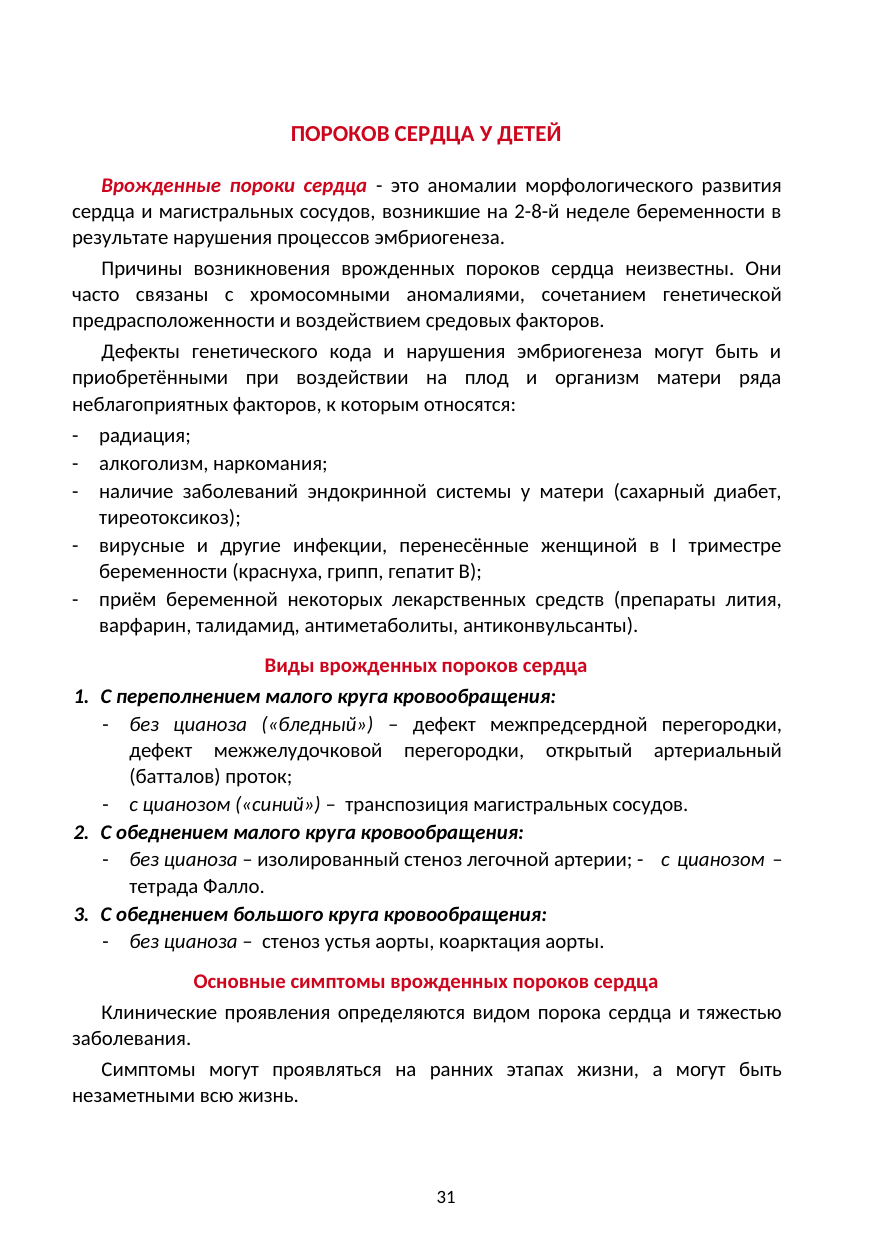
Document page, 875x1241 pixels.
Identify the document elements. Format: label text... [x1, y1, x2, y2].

text Симптомы могут проявляться на ранних этапах жизни, а могут быть незаметными всю жизнь. [72, 1056, 782, 1108]
list с цианозом («синий») – транспозиция магистральных сосудов. [102, 791, 782, 816]
list без цианоза («бледный») – дефект межпредсердной перегородки, дефект межжелудочковой перегородки, открытый артериальный (батталов) проток; [102, 711, 782, 788]
list наличие заболеваний эндокринной системы у матери (сахарный диабет, тиреотоксикоз); [72, 478, 782, 529]
list С обеднением малого круга кровообращения: [73, 819, 786, 844]
list вирусные и другие инфекции, перенесённые женщиной в I триместре беременности (краснуха, грипп, гепатит В); [72, 532, 782, 583]
list алкоголизм, наркомания; [72, 450, 782, 475]
subtitle Основные симптомы врожденных пороков сердца [92, 968, 760, 993]
text Врожденные пороки сердца - это аномалии морфологического развития сердца и магистральных сосудов, возникшие на 2-8-й неделе беременности в результате нарушения процессов эмбриогенеза. [72, 172, 782, 249]
subtitle Виды врожденных пороков сердца [92, 652, 760, 678]
list без цианоза – изолированный стеноз легочной артерии; - с цианозом – тетрада Фалло. [102, 847, 782, 898]
text Причины возникновения врожденных пороков сердца неизвестны. Они часто связаны с хромосомными аномалиями, сочетанием генетической предрасположенности и воздействием средовых факторов. [72, 255, 782, 333]
list С переполнением малого круга кровообращения: [73, 683, 786, 708]
subtitle ПОРОКОВ СЕРДЦА У ДЕТЕЙ [95, 119, 757, 147]
list без цианоза – стеноз устья аорты, коарктация аорты. [102, 928, 782, 954]
list С обеднением большого круга кровообращения: [73, 901, 786, 926]
list радиация; [72, 422, 782, 447]
text Клинические проявления определяются видом порока сердца и тяжестью заболевания. [72, 999, 782, 1050]
list приём беременной некоторых лекарственных средств (препараты лития, варфарин, талидамид, антиметаболиты, антиконвульсанты). [72, 586, 782, 638]
text Дефекты генетического кода и нарушения эмбриогенеза могут быть и приобретёнными при воздействии на плод и организм матери ряда неблагоприятных факторов, к которым относятся: [72, 338, 782, 416]
